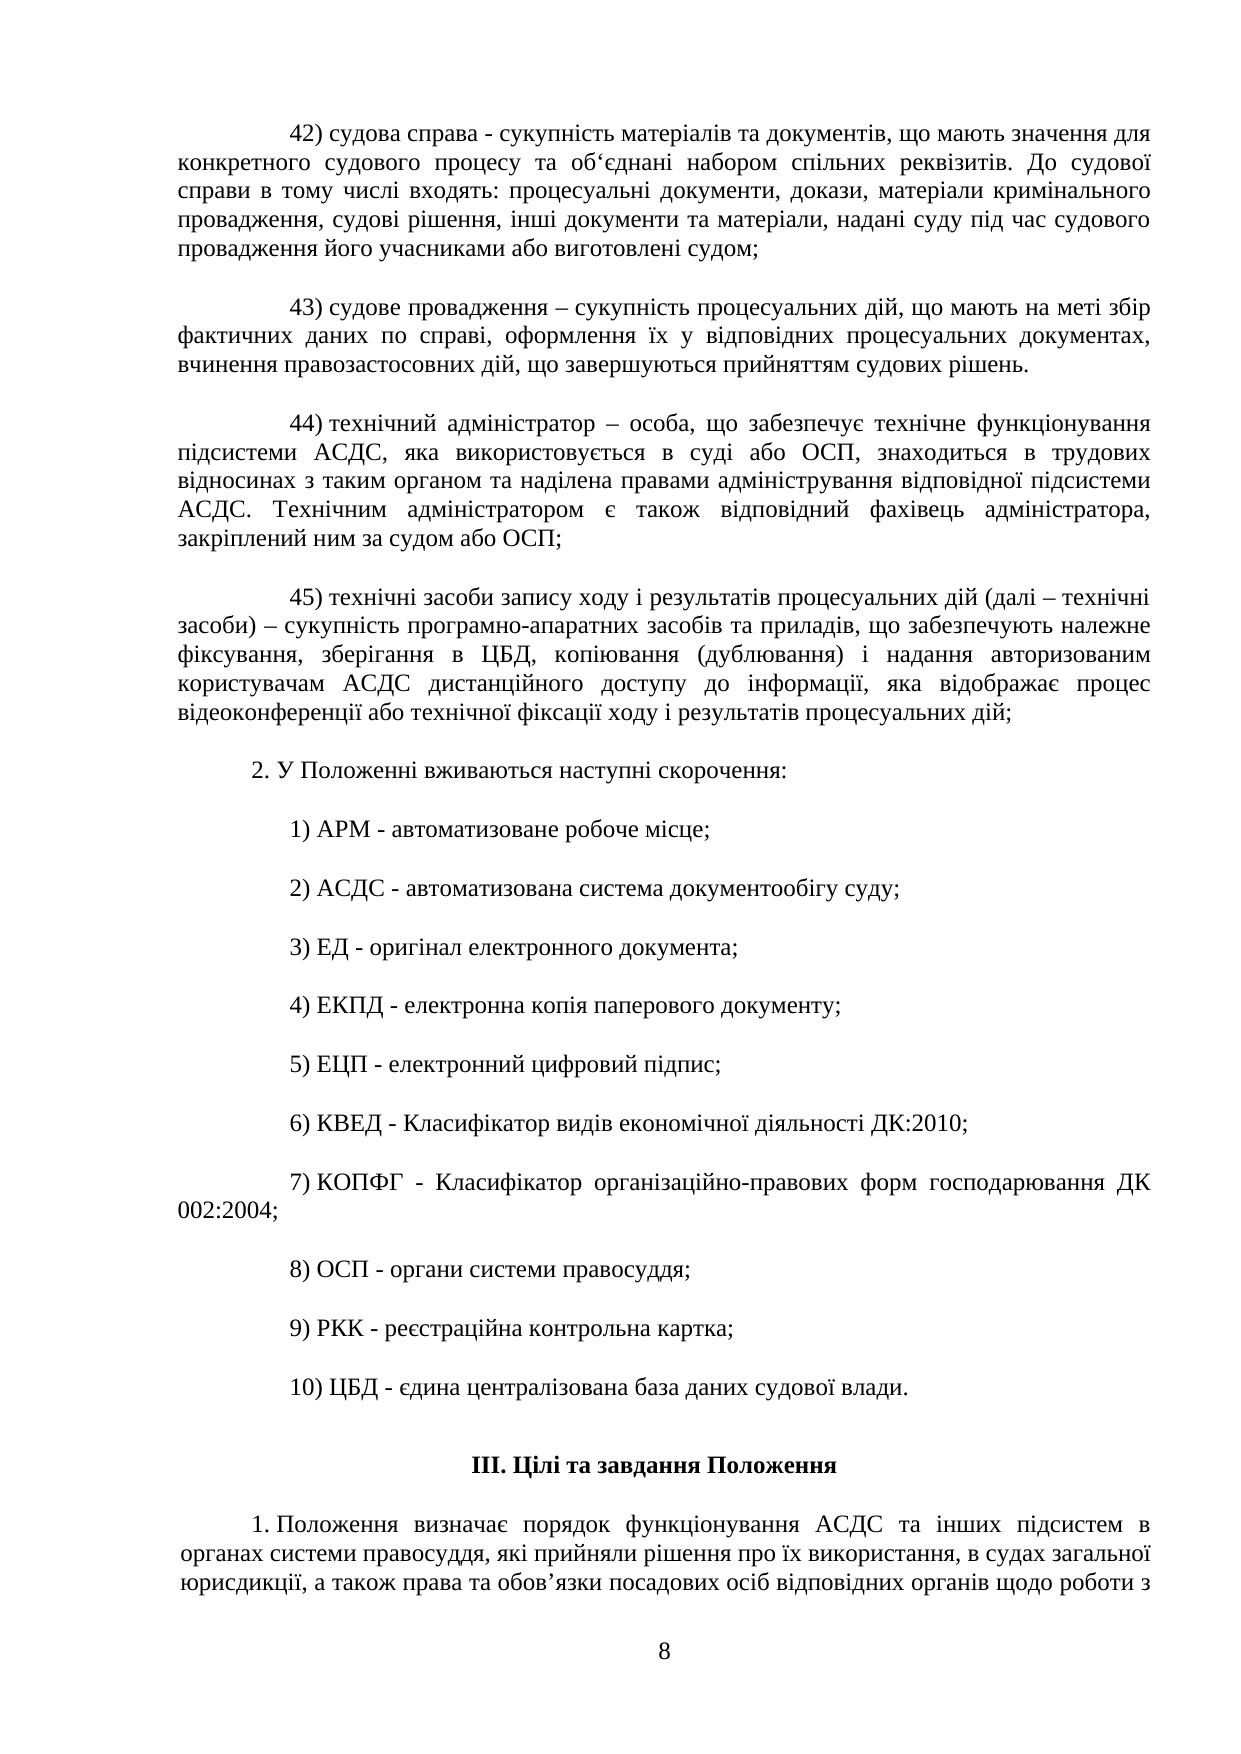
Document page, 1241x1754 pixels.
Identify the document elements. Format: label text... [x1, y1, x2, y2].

subtitle КВЕД - Класифікатор видів економічної діяльності ДК:2010; [177, 1108, 1152, 1137]
subtitle ОСП - органи системи правосуддя; [177, 1254, 1152, 1283]
subtitle технічні засоби запису ходу і результатів процесуальних дій (далі – технічні засоби) – сукупність програмно-апаратних засобів та приладів, що забезпечують належне фіксування, зберігання в ЦБД, копіювання (дублювання) і надання авторизованим користувачам АСДС дистанційного доступу до інформації, яка відображає процес відеоконференції або технічної фіксації ходу і результатів процесуальних дій; [177, 582, 1152, 726]
subtitle У Положенні вживаються наступні скорочення: [180, 756, 1152, 784]
subtitle ЕД - оригінал електронного документа; [177, 932, 1152, 961]
subtitle Цілі та завдання Положення [177, 1451, 1152, 1479]
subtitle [180, 1509, 1152, 1596]
subtitle технічний адміністратор – особа, що забезпечує технічне функціонування підсистеми АСДС, яка використовується в суді або ОСП, знаходиться в трудових відносинах з таким органом та наділена правами адміністрування відповідної підсистеми АСДС. Технічним адміністратором є також відповідний фахівець адміністратора, закріплений ним за судом або ОСП; [177, 408, 1152, 552]
subtitle РКК - реєстраційна контрольна картка; [177, 1313, 1152, 1342]
subtitle АРМ - автоматизоване робоче місце; [177, 814, 1152, 843]
subtitle ЕЦП - електронний цифровий підпис; [177, 1049, 1152, 1078]
subtitle ЦБД - єдина централізована база даних судової влади. [177, 1372, 1152, 1401]
subtitle АСДС - автоматизована система документообігу суду; [177, 873, 1152, 902]
subtitle КОПФГ - Класифікатор організаційно-правових форм господарювання ДК 002:2004; [177, 1167, 1152, 1224]
subtitle ЕКПД - електронна копія паперового документу; [177, 991, 1152, 1019]
subtitle судове провадження – сукупність процесуальних дій, що мають на меті збір фактичних даних по справі, оформлення їх у відповідних процесуальних документах, вчинення правозастосовних дій, що завершуються прийняттям судових рішень. [177, 292, 1152, 378]
subtitle судова справа - сукупність матеріалів та документів, що мають значення для конкретного судового процесу та об‘єднані набором спільних реквізитів. До судової справи в тому числі входять: процесуальні документи, докази, матеріали кримінального провадження, судові рішення, інші документи та матеріали, надані суду під час судового провадження його учасниками або виготовлені судом; [177, 118, 1152, 262]
